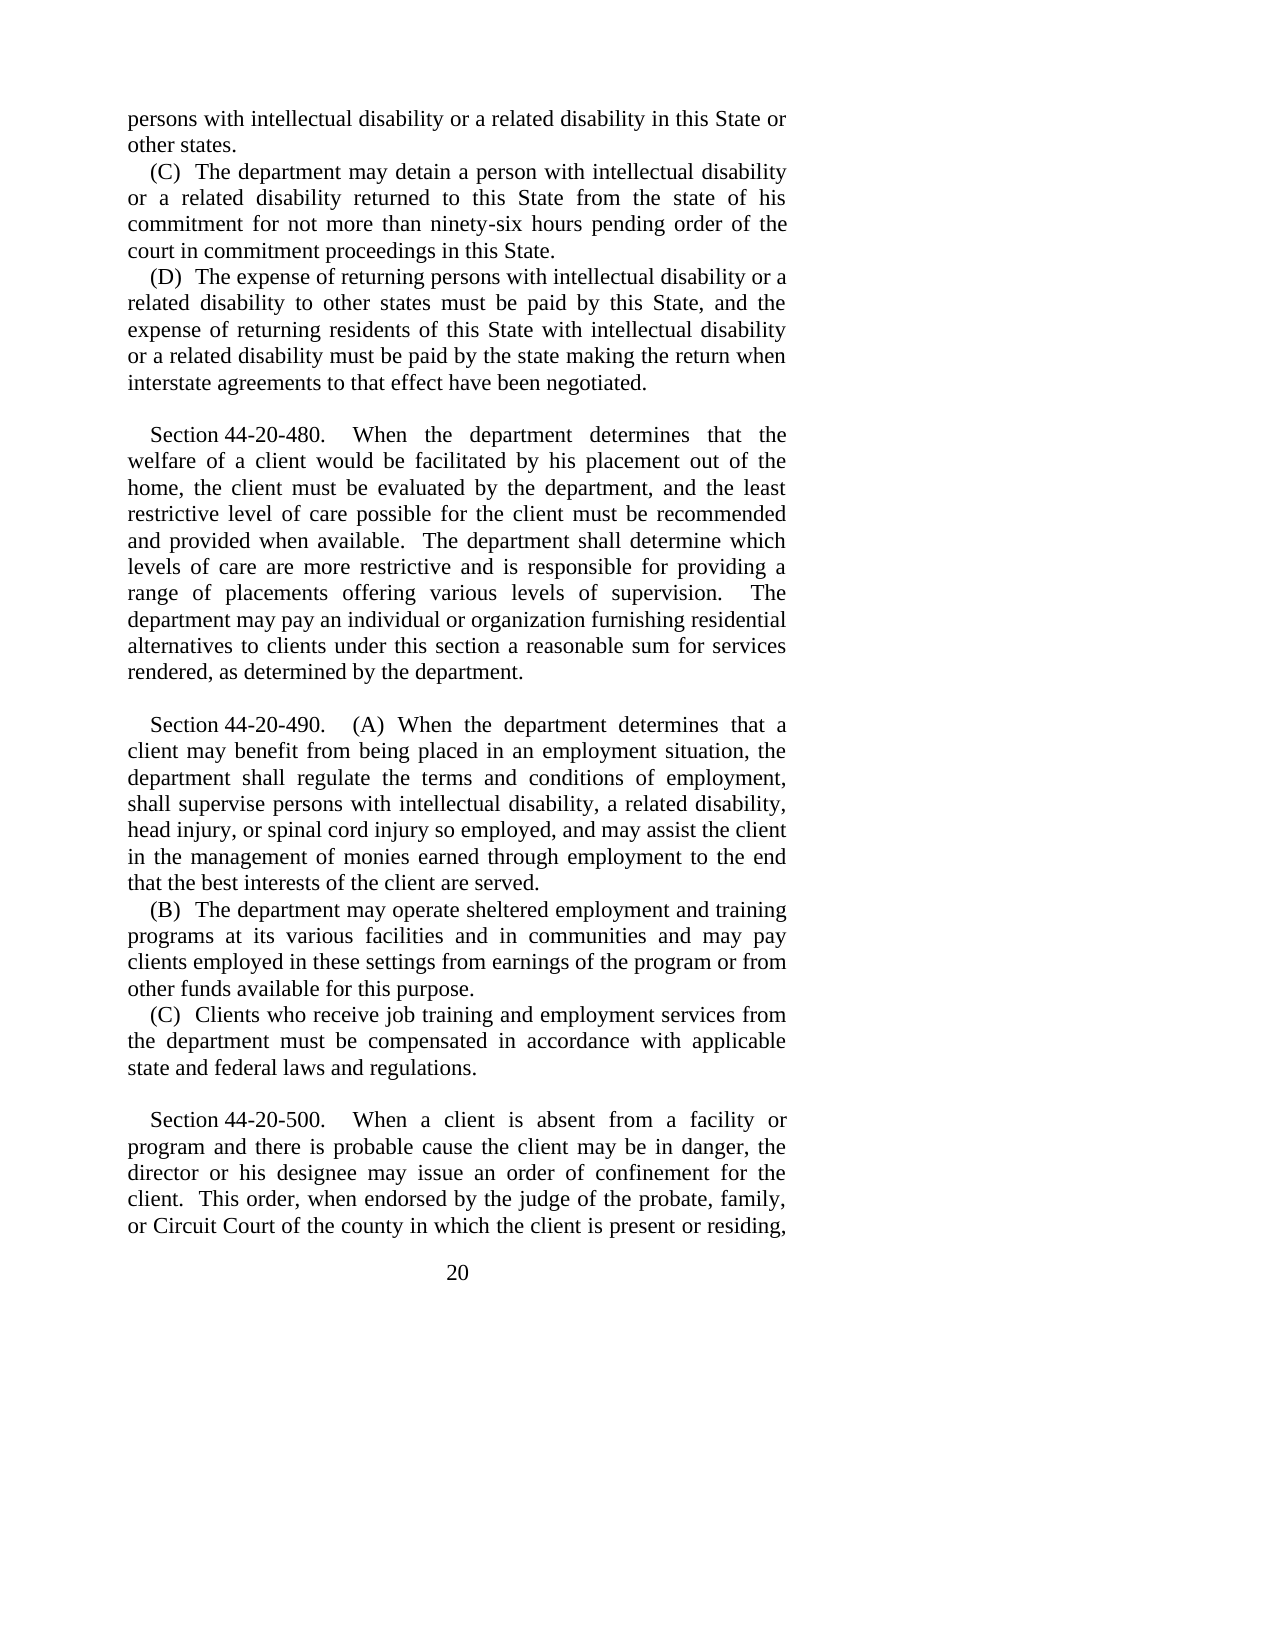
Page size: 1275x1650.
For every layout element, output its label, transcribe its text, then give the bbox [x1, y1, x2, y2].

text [127, 1106, 787, 1238]
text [127, 105, 787, 158]
text (B) The department may operate sheltered employment and training programs at its various facilities and in communities and may pay clients employed in these settings from earnings of the program or from other funds available for this purpose. [127, 896, 787, 1001]
text (D) The expense of returning persons with intellectual disability or a related disability to other states must be paid by this State, and the expense of returning residents of this State with intellectual disability or a related disability must be paid by the state making the return when interstate agreements to that effect have been negotiated. [127, 263, 787, 395]
text (C) The department may detain a person with intellectual disability or a related disability returned to this State from the state of his commitment for not more than ninety-six hours pending order of the court in commitment proceedings in this State. [127, 158, 787, 263]
text Section 44-20-490. (A) When the department determines that a client may benefit from being placed in an employment situation, the department shall regulate the terms and conditions of employment, shall supervise persons with intellectual disability, a related disability, head injury, or spinal cord injury so employed, and may assist the client in the management of monies earned through employment to the end that the best interests of the client are served. [127, 711, 787, 896]
text Section 44-20-480. When the department determines that the welfare of a client would be facilitated by his placement out of the home, the client must be evaluated by the department, and the least restrictive level of care possible for the client must be recommended and provided when available. The department shall determine which levels of care are more restrictive and is responsible for providing a range of placements offering various levels of supervision. The department may pay an individual or organization furnishing residential alternatives to clients under this section a reasonable sum for services rendered, as determined by the department. [127, 421, 787, 685]
text (C) Clients who receive job training and employment services from the department must be compensated in accordance with applicable state and federal laws and regulations. [127, 1001, 787, 1080]
